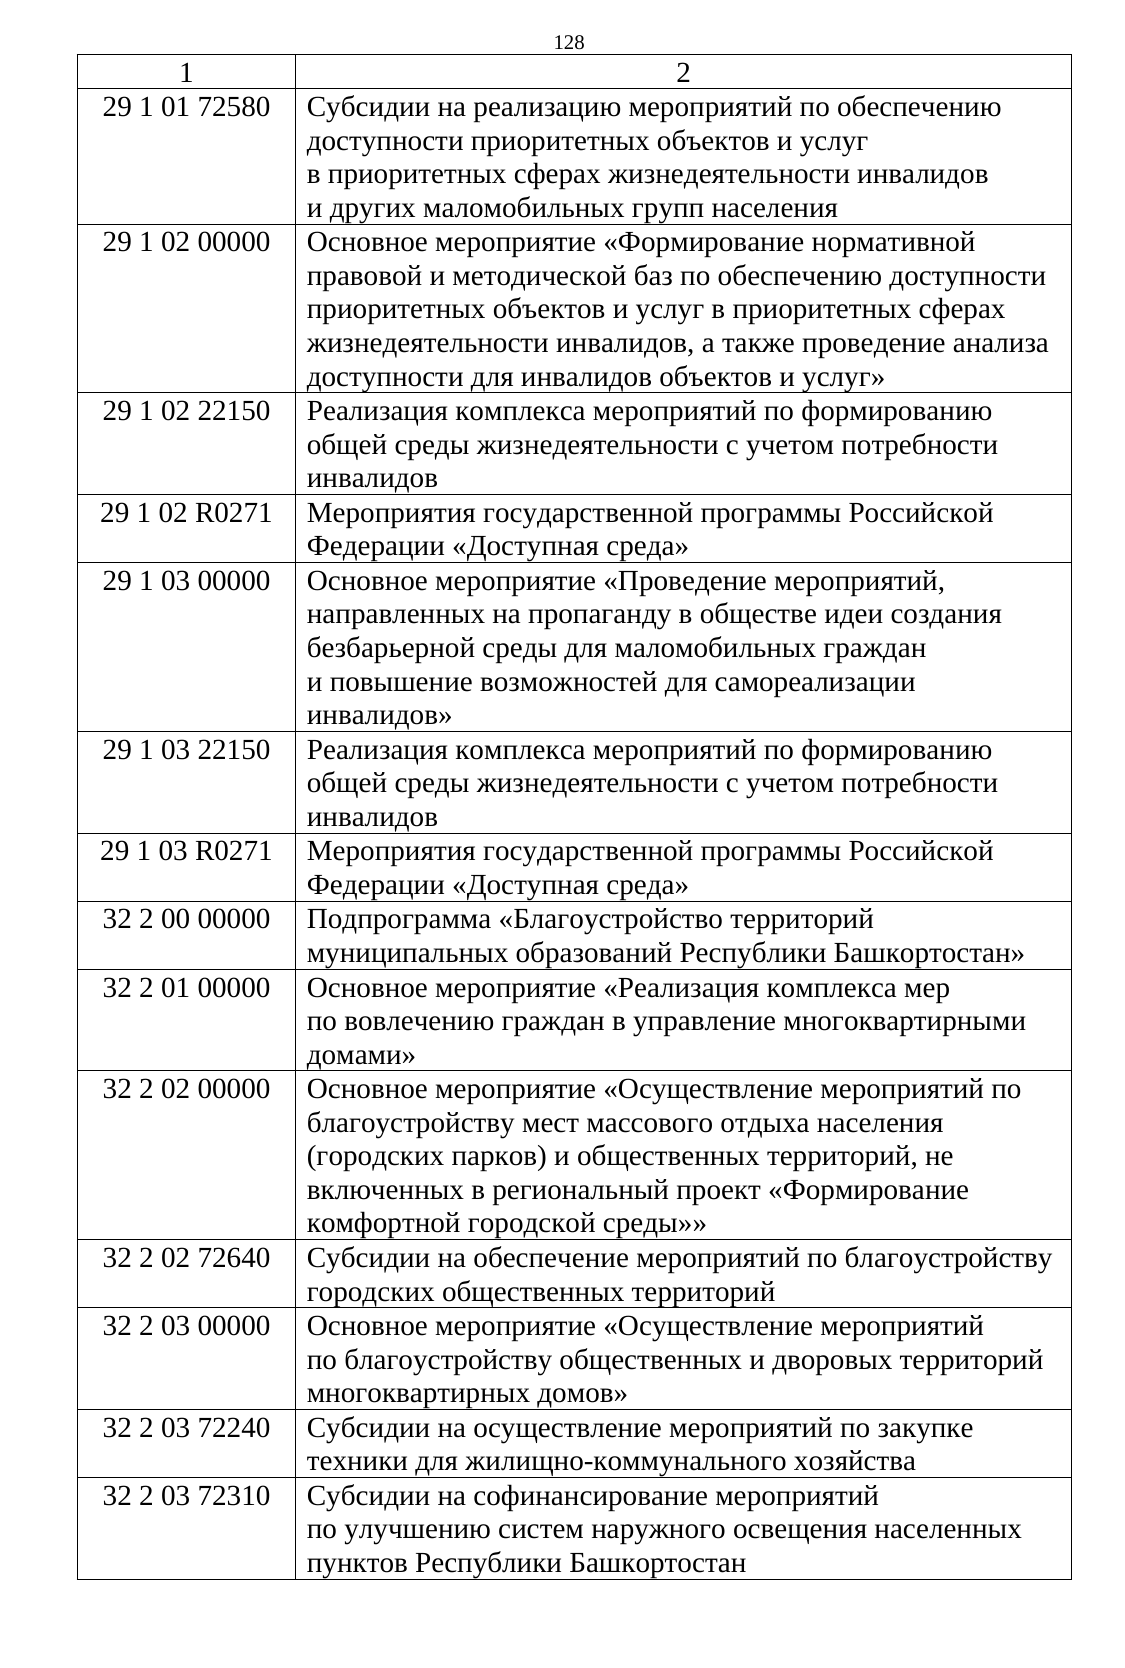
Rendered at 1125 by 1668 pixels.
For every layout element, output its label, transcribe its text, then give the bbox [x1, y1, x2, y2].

table_cell Основное мероприятие «Формирование нормативной правовой и методической баз по обеспечению доступности приоритетных объектов и услуг в приоритетных сферах жизнедеятельности инвалидов, а также проведение анализа доступности для инвалидов объектов и услуг» [296, 225, 1071, 392]
table_cell Основное мероприятие «Осуществление мероприятий по благоустройству мест массового отдыха населения (городских парков) и общественных территорий, не включенных в региональный проект «Формирование комфортной городской среды»» [296, 1071, 1071, 1239]
table_cell 32 2 02 72640 [78, 1240, 295, 1307]
table_cell Субсидии на осуществление мероприятий по закупке техники для жилищно-коммунального хозяйства [296, 1410, 1071, 1477]
table_cell 29 1 02 22150 [78, 393, 295, 494]
table_cell 29 1 03 00000 [78, 563, 295, 731]
table_cell Основное мероприятие «Осуществление мероприятий по благоустройству общественных и дворовых территорий многоквартирных домов» [296, 1308, 1071, 1409]
table_cell Основное мероприятие «Реализация комплекса мер по вовлечению граждан в управление многоквартирными домами» [296, 970, 1071, 1070]
table_cell Субсидии на софинансирование мероприятий по улучшению систем наружного освещения населенных пунктов Республики Башкортостан [296, 1478, 1071, 1579]
table_cell 32 2 02 00000 [78, 1071, 295, 1239]
table_cell 29 1 03 R0271 [78, 834, 295, 901]
table_cell 32 2 03 72310 [78, 1478, 295, 1579]
table_cell 29 1 02 R0271 [78, 495, 295, 562]
table_cell 32 2 03 00000 [78, 1308, 295, 1409]
table_header 1 [78, 55, 295, 88]
table_cell Подпрограмма «Благоустройство территорий муниципальных образований Республики Башкортостан» [296, 902, 1071, 969]
table_cell 32 2 00 00000 [78, 902, 295, 969]
table_header 2 [296, 55, 1071, 88]
table_cell 29 1 01 72580 [78, 89, 295, 223]
table_cell 32 2 01 00000 [78, 970, 295, 1070]
table_cell Основное мероприятие «Проведение мероприятий, направленных на пропаганду в обществе идеи создания безбарьерной среды для маломобильных граждан и повышение возможностей для самореализации инвалидов» [296, 563, 1071, 731]
table_cell 29 1 03 22150 [78, 732, 295, 832]
table_cell 32 2 03 72240 [78, 1410, 295, 1477]
table_cell 29 1 02 00000 [78, 225, 295, 392]
table_cell Реализация комплекса мероприятий по формированию общей среды жизнедеятельности с учетом потребности инвалидов [296, 732, 1071, 832]
table_cell Мероприятия государственной программы Российской Федерации «Доступная среда» [296, 834, 1071, 901]
table_cell Субсидии на реализацию мероприятий по обеспечению доступности приоритетных объектов и услуг в приоритетных сферах жизнедеятельности инвалидов и других маломобильных групп населения [296, 89, 1071, 223]
table_cell Субсидии на обеспечение мероприятий по благоустройству городских общественных территорий [296, 1240, 1071, 1307]
table_cell Реализация комплекса мероприятий по формированию общей среды жизнедеятельности с учетом потребности инвалидов [296, 393, 1071, 494]
table_cell Мероприятия государственной программы Российской Федерации «Доступная среда» [296, 495, 1071, 562]
